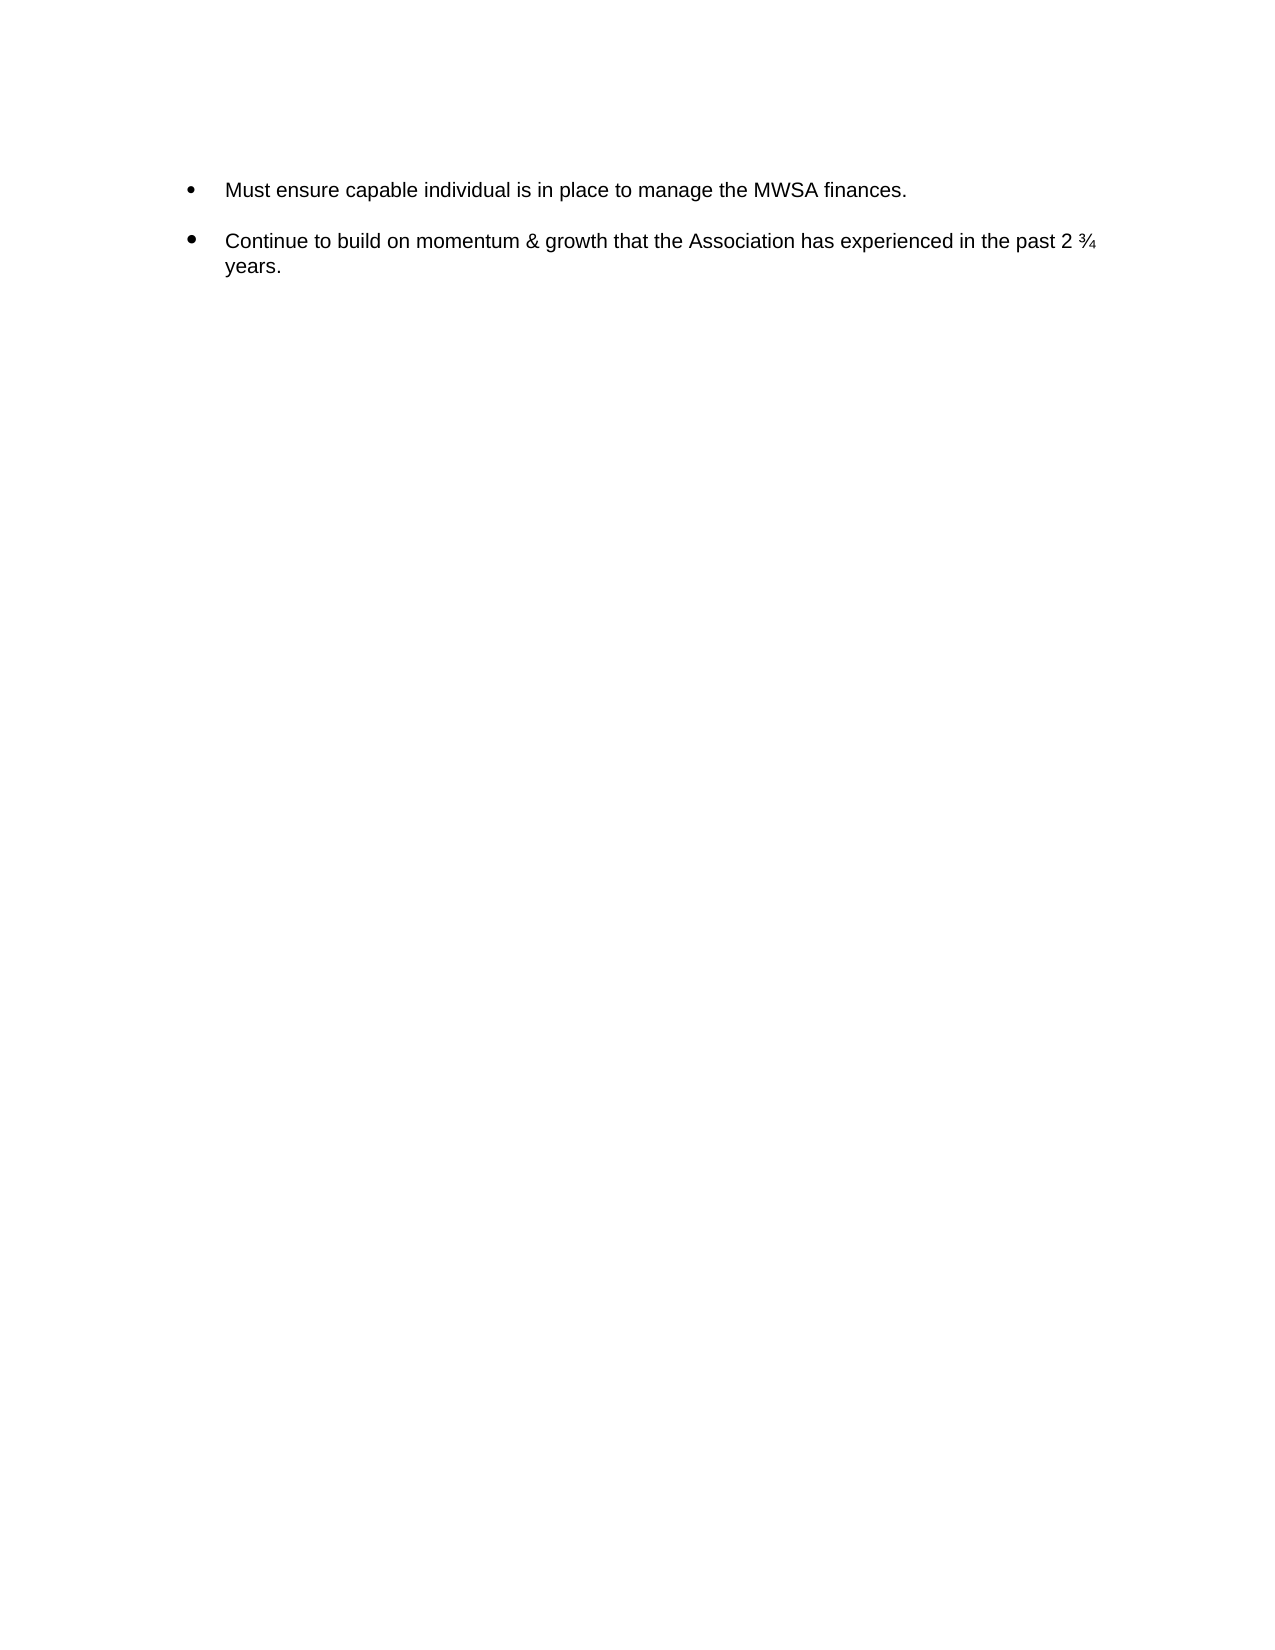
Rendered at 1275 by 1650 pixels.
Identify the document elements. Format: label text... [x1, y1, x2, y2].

list Continue to build on momentum & growth that the Association has experienced in the past 2 ¾ years. [187, 229, 1125, 278]
list Must ensure capable individual is in place to manage the MWSA finances. [187, 177, 1125, 202]
